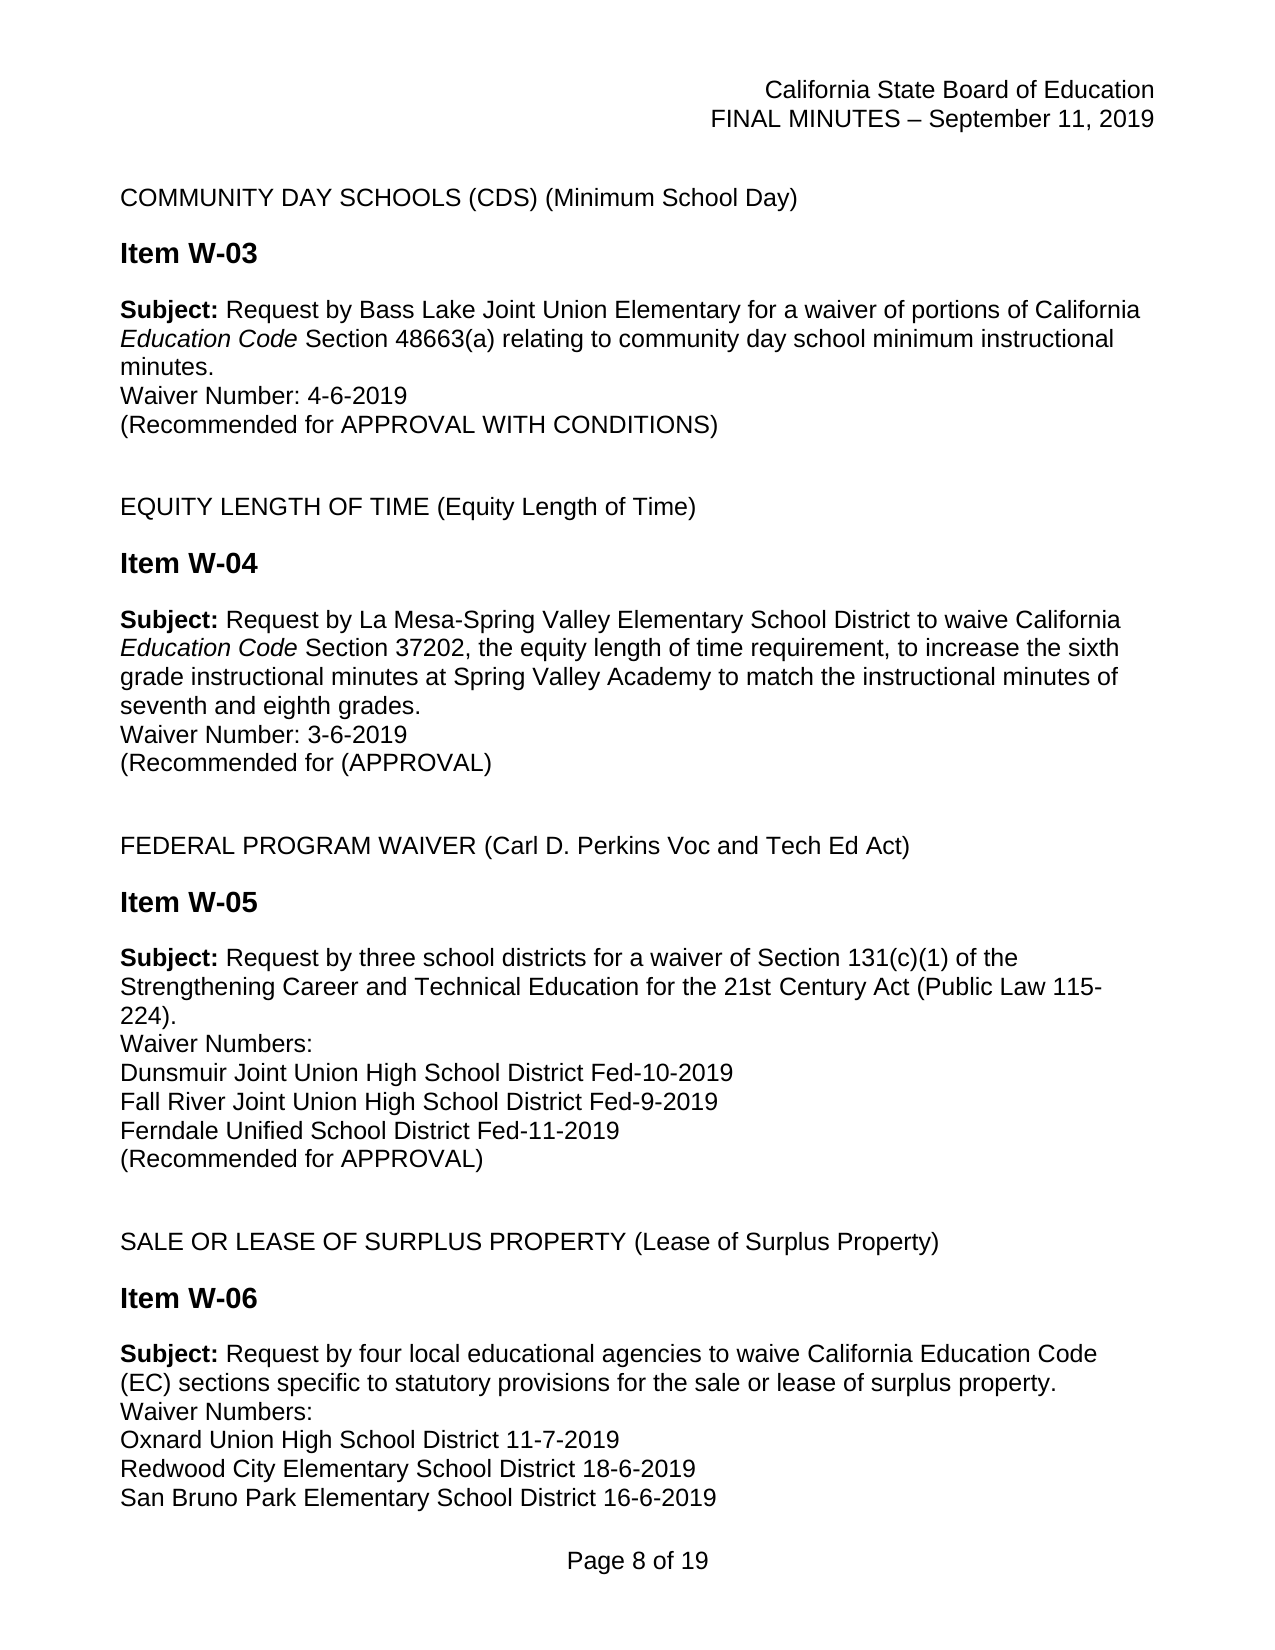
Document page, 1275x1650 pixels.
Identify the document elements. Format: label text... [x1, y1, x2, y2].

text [120, 1339, 1155, 1512]
text Federal Program Waiver (Carl D. Perkins Voc and Tech Ed Act) [120, 831, 1155, 859]
text Waiver Number: 3-6-2019 [120, 719, 1155, 748]
text Subject: Request by La Mesa-Spring Valley Elementary School District to waive California Education Code Section 37202, the equity length of time requirement, to increase the sixth grade instructional minutes at Spring Valley Academy to match the instructional minutes of seventh and eighth grades. [120, 604, 1155, 719]
text (Recommended for APPROVAL WITH CONDITIONS) [120, 410, 1155, 438]
subtitle Item W-03 [120, 236, 1155, 270]
text Equity Length of Time (Equity Length of Time) [120, 492, 1155, 521]
text (Recommended for APPROVAL) [120, 1144, 1155, 1173]
text Community Day Schools (CDS) (Minimum School Day) [120, 182, 1155, 211]
text Dunsmuir Joint Union High School District Fed-10-2019 [120, 1058, 1155, 1087]
text Subject: Request by three school districts for a waiver of Section 131(c)(1) of the Strengthening Career and Technical Education for the 21st Century Act (Public Law 115-224). [120, 943, 1155, 1029]
subtitle Item W-06 [120, 1281, 1155, 1314]
text Waiver Number: 4-6-2019 [120, 381, 1155, 410]
subtitle Item W-05 [120, 884, 1155, 918]
text Waiver Numbers: [120, 1029, 1155, 1058]
subtitle Item W-04 [120, 546, 1155, 579]
text Sale or Lease of Surplus Property (Lease of Surplus Property) [120, 1227, 1155, 1256]
text Fall River Joint Union High School District Fed-9-2019 [120, 1087, 1155, 1116]
text Subject: Request by Bass Lake Joint Union Elementary for a waiver of portions of California Education Code Section 48663(a) relating to community day school minimum instructional minutes. [120, 295, 1155, 381]
text (Recommended for (APPROVAL) [120, 748, 1155, 777]
text Ferndale Unified School District Fed-11-2019 [120, 1116, 1155, 1144]
